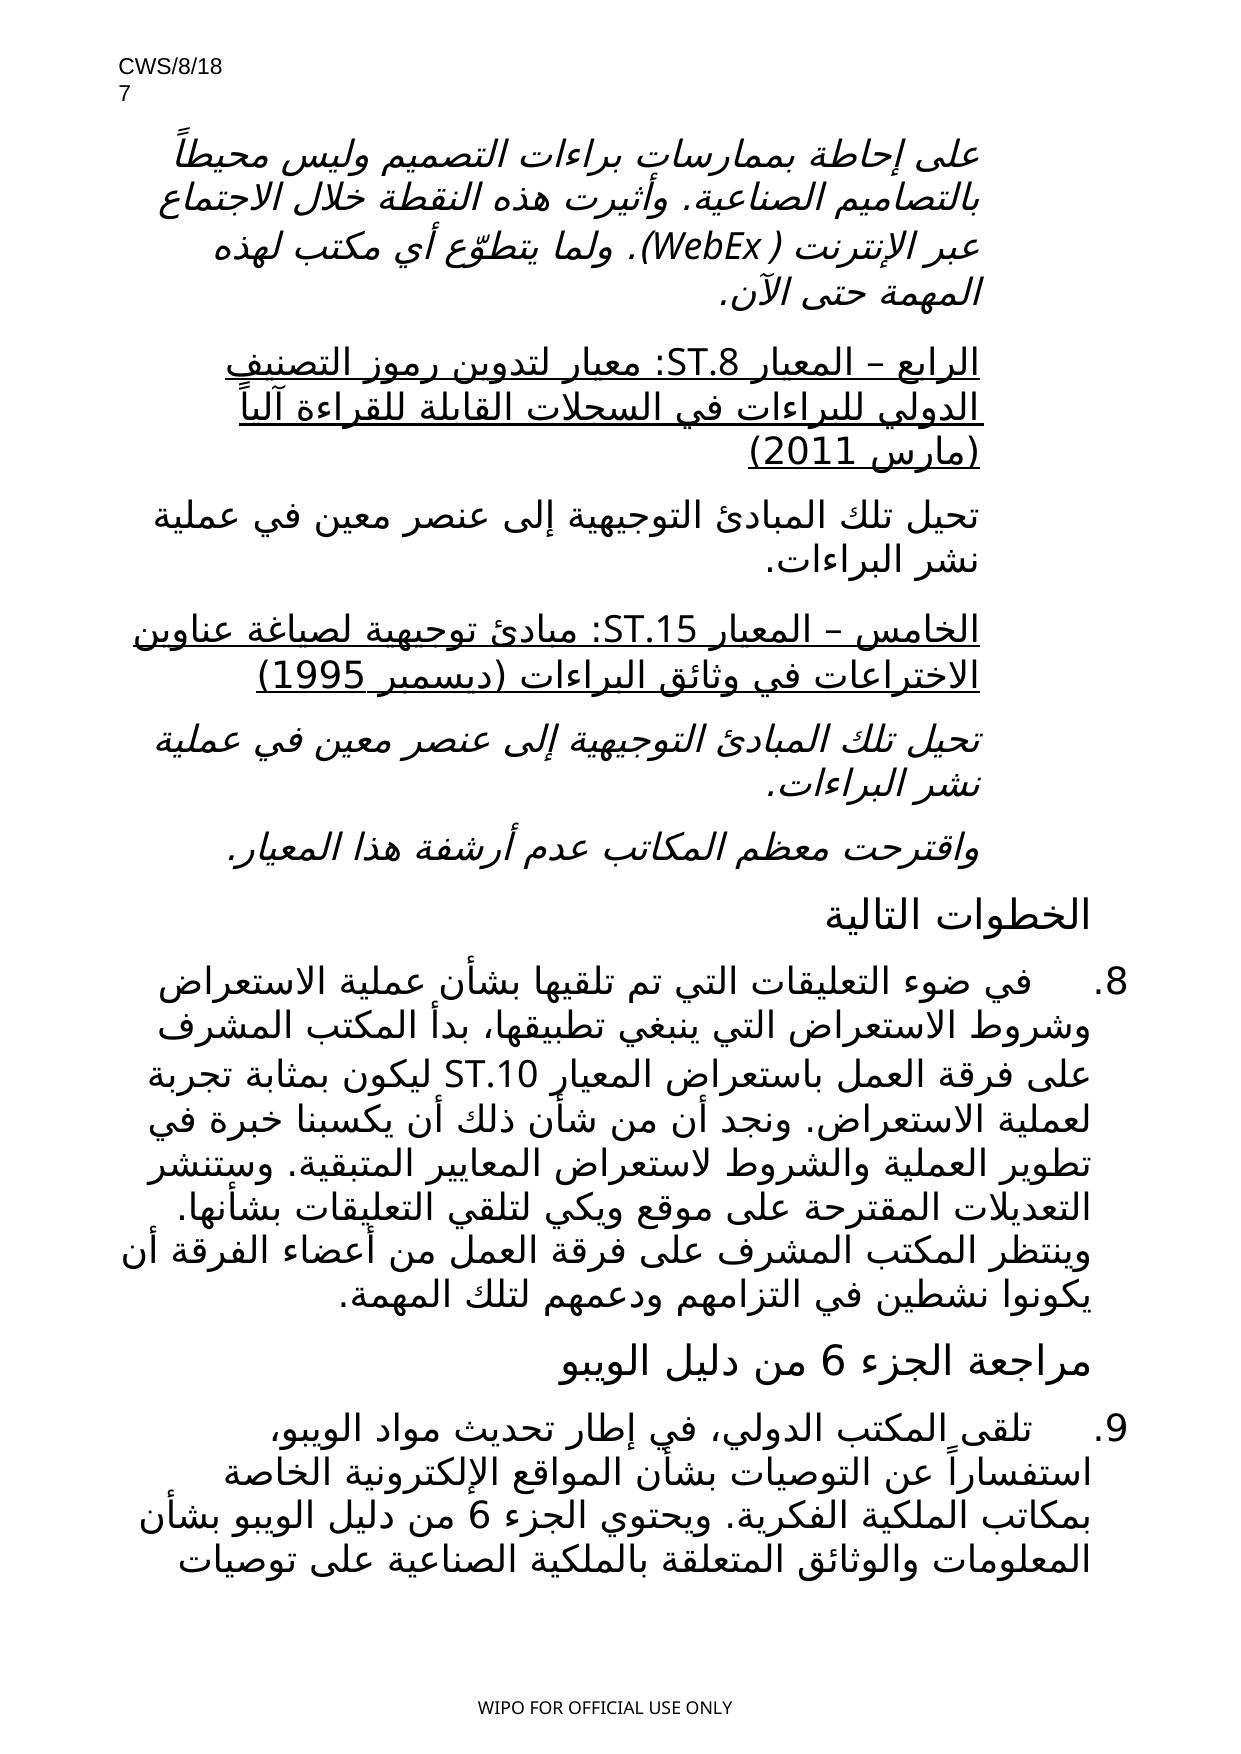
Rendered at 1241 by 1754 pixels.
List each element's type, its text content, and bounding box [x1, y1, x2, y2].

text الرابع – المعيار ST.8: معيار لتدوين رموز التصنيف الدولي للبراءات في السجلات القابلة للقراءة آلياً (مارس 2011) [118, 335, 980, 473]
subtitle الخطوات التالية [118, 890, 1092, 939]
text تحيل تلك المبادئ التوجيهية إلى عنصر معين في عملية نشر البراءات. [118, 718, 980, 805]
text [118, 132, 980, 314]
text واقترحت معظم المكاتب عدم أرشفة هذا المعيار. [118, 826, 980, 869]
text الخامس – المعيار ST.15: مبادئ توجيهية لصياغة عناوين الاختراعات في وثائق البراءات (ديسمبر 1995) [118, 602, 980, 697]
text تحيل تلك المبادئ التوجيهية إلى عنصر معين في عملية نشر البراءات. [118, 494, 980, 581]
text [118, 1407, 1092, 1581]
subtitle مراجعة الجزء 6 من دليل الويبو [118, 1337, 1092, 1386]
text في ضوء التعليقات التي تم تلقيها بشأن عملية الاستعراض وشروط الاستعراض التي ينبغي تطبيقها، بدأ المكتب المشرف على فرقة العمل باستعراض المعيار ST.10 ليكون بمثابة تجربة لعملية الاستعراض. ونجد أن من شأن ذلك أن يكسبنا خبرة في تطوير العملية والشروط لاستعراض المعايير المتبقية. وستنشر التعديلات المقترحة على موقع ويكي لتلقي التعليقات بشأنها. وينتظر المكتب المشرف على فرقة العمل من أعضاء الفرقة أن يكونوا نشطين في التزامهم ودعمهم لتلك المهمة. [118, 960, 1092, 1316]
